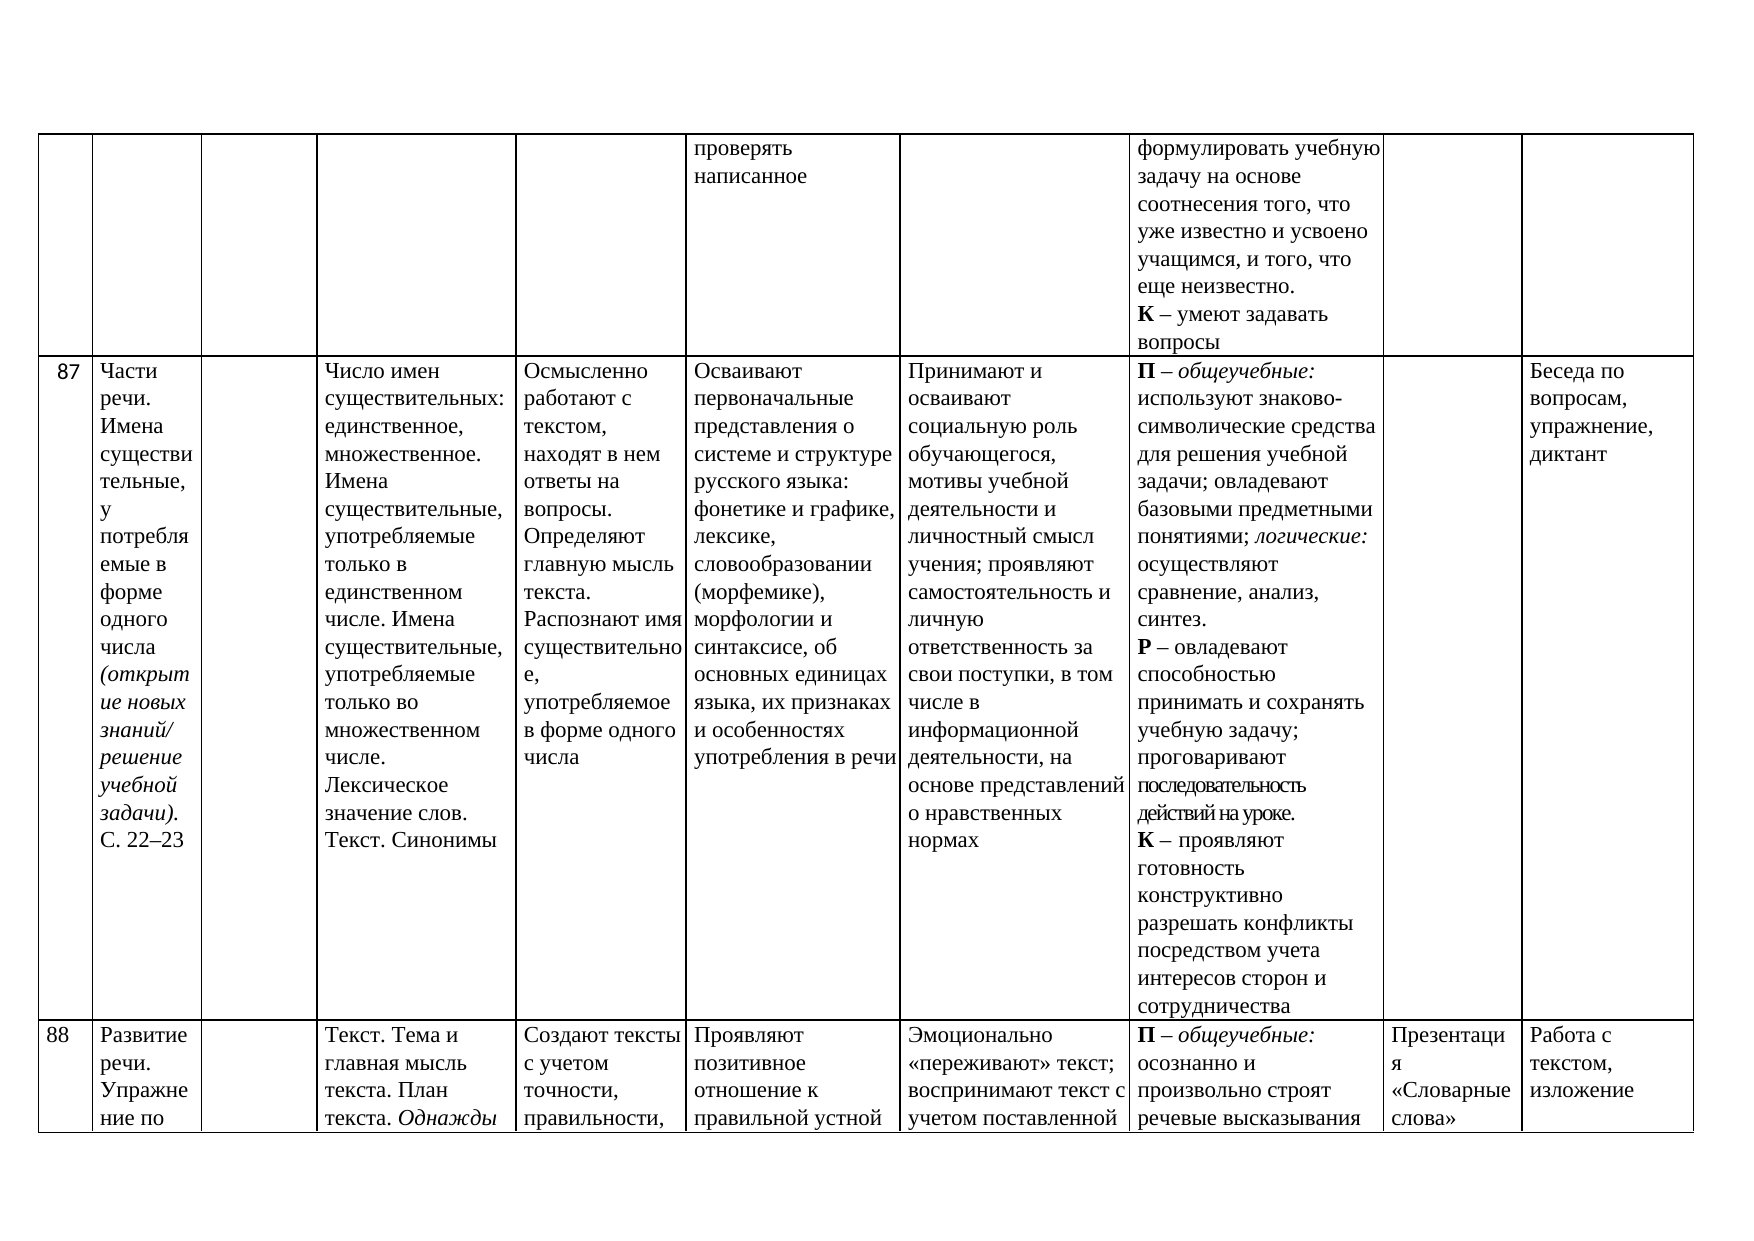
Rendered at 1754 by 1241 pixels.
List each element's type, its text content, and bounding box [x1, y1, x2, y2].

table_cell [202, 1021, 316, 1131]
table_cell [93, 135, 201, 355]
table_cell Беседа по вопросам, упражнение, диктант [1523, 357, 1693, 1019]
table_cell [687, 1021, 899, 1131]
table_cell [687, 135, 899, 355]
table_cell 88 [39, 1021, 92, 1131]
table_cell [93, 1021, 201, 1131]
table_cell Части речи. Имена существительные, употребляемые в форме одного числа (открытие новых знаний/ решение учебной задачи). С. 22–23 [93, 357, 201, 1019]
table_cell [1523, 1021, 1693, 1131]
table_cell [901, 135, 1129, 355]
table_cell Число имен существительных: единственное, множественное. Имена существительные, употребляемые только в единственном числе. Имена существительные, употребляемые только во множественном числе. Лексическое значение слов. Текст. Синонимы [318, 357, 515, 1019]
table_cell П – общеучебные: используют знаково-символические средства для решения учебной задачи; овладевают базовыми предметными понятиями; логические: осуществляют сравнение, анализ, синтез. Р – овладевают способностью принимать и сохранять учебную задачу; проговаривают последовательность действий на уроке. К – проявляют готовность конструктивно разрешать конфликты посредством учета интересов сторон и сотрудничества [1130, 357, 1383, 1019]
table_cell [1130, 135, 1383, 355]
table_cell Принимают и осваивают социальную роль обучающегося, мотивы учебной деятельности и личностный смысл учения; проявляют самостоятельность и личную ответственность за свои поступки, в том числе в информационной деятельности, на основе представлений о нравственных нормах [901, 357, 1129, 1019]
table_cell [1130, 1021, 1383, 1131]
table_cell Осваивают первоначальные представления о системе и структуре русского языка: фонетике и графике, лексике, словообразовании (морфемике), морфологии и синтаксисе, об основных единицах языка, их признаках и особенностях употребления в речи [687, 357, 899, 1019]
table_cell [318, 1021, 515, 1131]
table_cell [517, 1021, 685, 1131]
table_cell 86 [39, 135, 92, 355]
table_cell [202, 357, 316, 1019]
table_cell [1384, 357, 1521, 1019]
table_cell 87 [39, 357, 92, 1019]
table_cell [318, 135, 515, 355]
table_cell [1523, 135, 1693, 355]
table_cell Осмысленно работают с текстом, находят в нем ответы на вопросы. Определяют главную мысль текста. Распознают имя существительное, употребляемое в форме одного числа [517, 357, 685, 1019]
table_cell [1384, 135, 1521, 355]
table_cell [1384, 1021, 1521, 1131]
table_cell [517, 135, 685, 355]
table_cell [901, 1021, 1129, 1131]
table_cell [202, 135, 316, 355]
